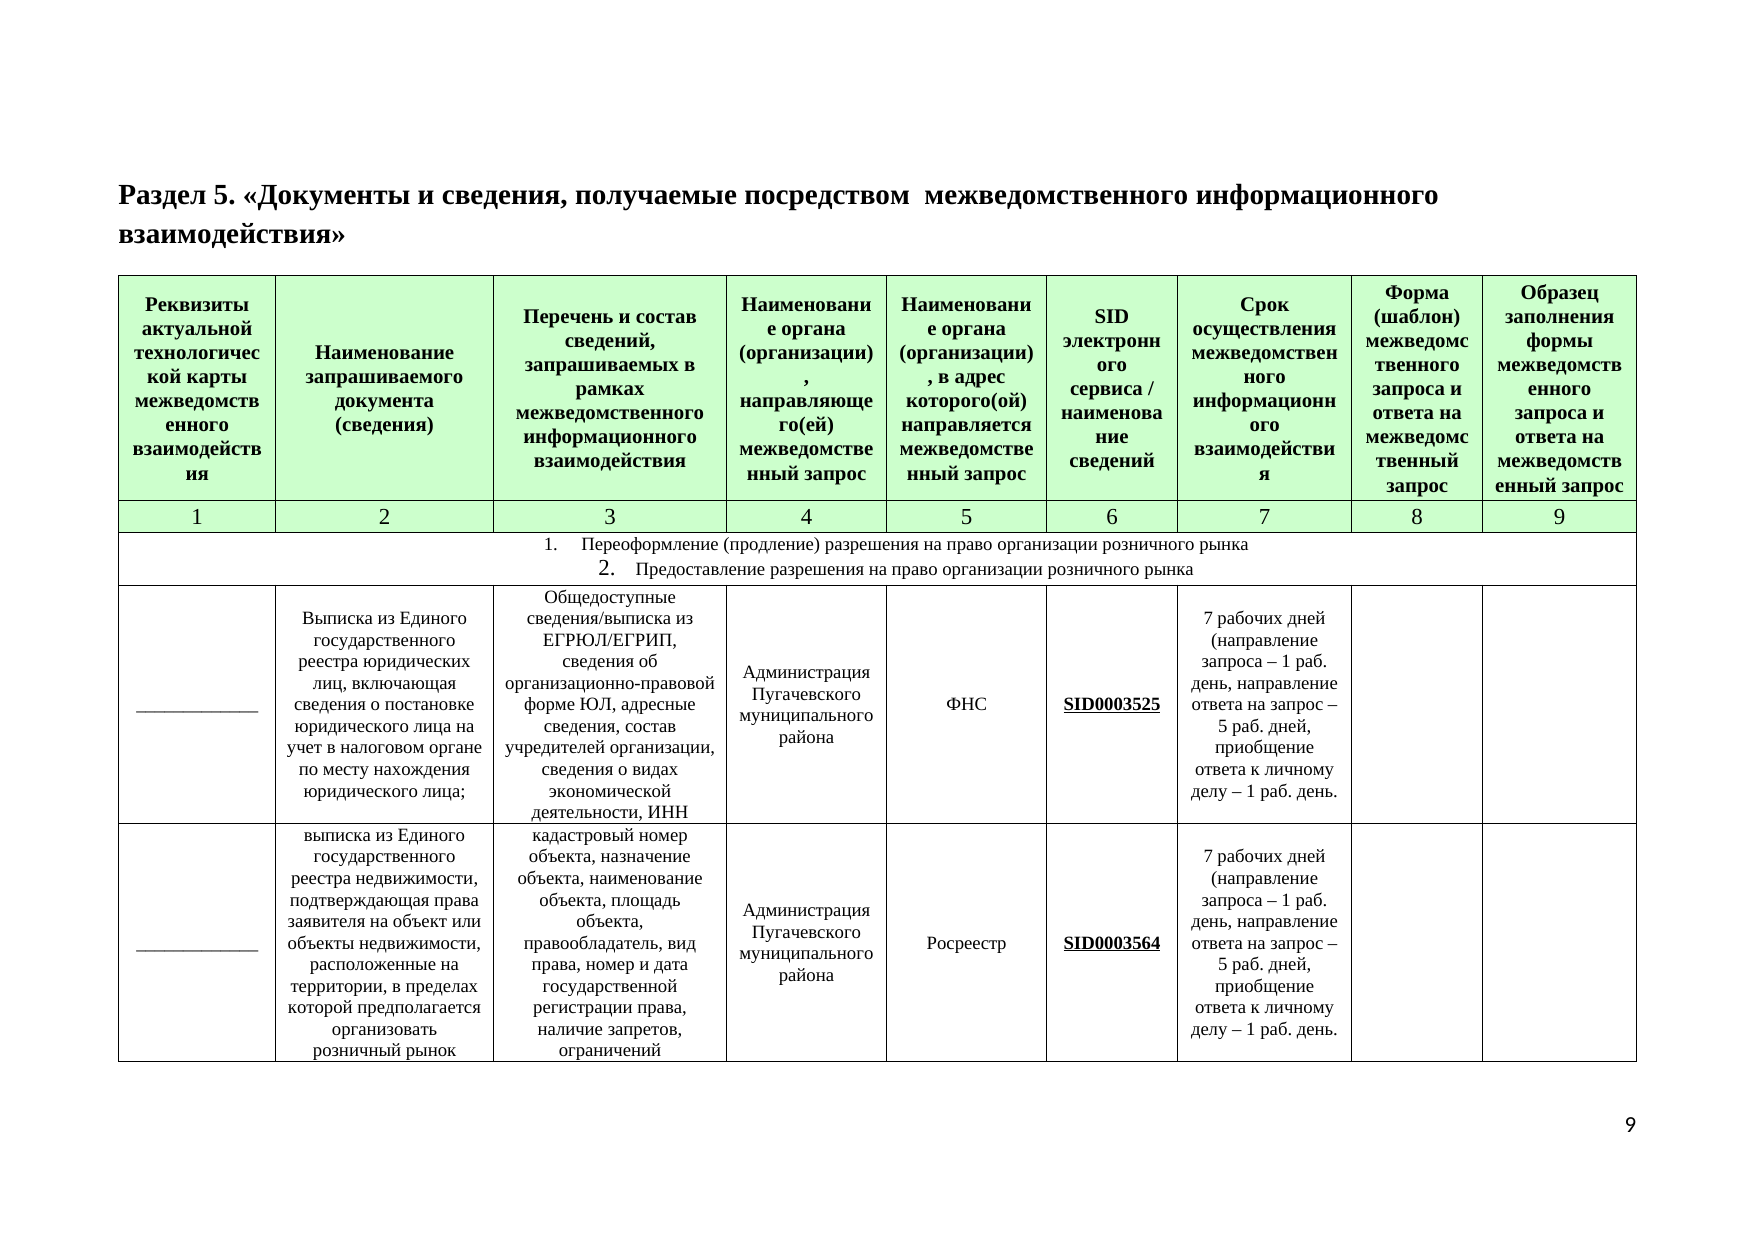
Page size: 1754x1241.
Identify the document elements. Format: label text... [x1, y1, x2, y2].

table_header Образец заполнения формы межведомственного запроса и ответа на межведомственный запрос [1483, 276, 1636, 500]
table_cell 7 [1178, 501, 1351, 532]
table_cell выписка из Единого государственного реестра недвижимости, подтверждающая права заявителя на объект или объекты недвижимости, расположенные на территории, в пределах которой предполагается организовать розничный рынок [276, 824, 493, 1061]
table_cell SID0003525 [1047, 586, 1177, 823]
table_cell _____________ [119, 586, 275, 823]
table_cell Администрация Пугачевского муниципального района [727, 586, 886, 823]
table_cell 4 [727, 501, 886, 532]
table_header Перечень и состав сведений, запрашиваемых в рамках межведомственного информационного взаимодействия [494, 276, 726, 500]
table_header Форма (шаблон) межведомственного запроса и ответа на межведомственный запрос [1352, 276, 1482, 500]
table_cell Росреестр [887, 824, 1046, 1061]
table_cell 1 [119, 501, 275, 532]
table_cell _____________ [119, 824, 275, 1061]
table_header Наименование запрашиваемого документа (сведения) [276, 276, 493, 500]
table_header Наименование органа (организации), в адрес которого(ой) направляется межведомственный запрос [887, 276, 1046, 500]
table_cell Администрация Пугачевского муниципального района [727, 824, 886, 1061]
table_header SID электронного сервиса / наименование сведений [1047, 276, 1177, 500]
table_cell ФНС [887, 586, 1046, 823]
table_cell SID0003564 [1047, 824, 1177, 1061]
table_cell [1483, 824, 1636, 1061]
table_cell 2 [276, 501, 493, 532]
text Раздел 5. «Документы и сведения, получаемые посредством межведомственного информационного взаимодействия» [118, 177, 1636, 249]
table_cell 9 [1483, 501, 1636, 532]
table_cell Переоформление (продление) разрешения на право организации розничного рынка Предоставление разрешения на право организации розничного рынка [119, 533, 1636, 584]
table_cell 6 [1047, 501, 1177, 532]
table_header Срок осуществления межведомственного информационного взаимодействия [1178, 276, 1351, 500]
table_cell [1352, 824, 1482, 1061]
table_cell 5 [887, 501, 1046, 532]
table_cell 3 [494, 501, 726, 532]
table_cell кадастровый номер объекта, назначение объекта, наименование объекта, площадь объекта, правообладатель, вид права, номер и дата государственной регистрации права, наличие запретов, ограничений [494, 824, 726, 1061]
table_cell 8 [1352, 501, 1482, 532]
table_cell 7 рабочих дней (направление запроса – 1 раб. день, направление ответа на запрос – 5 раб. дней, приобщение ответа к личному делу – 1 раб. день. [1178, 586, 1351, 823]
table_header Реквизиты актуальной технологической карты межведомственного взаимодействия [119, 276, 275, 500]
table_cell 7 рабочих дней (направление запроса – 1 раб. день, направление ответа на запрос – 5 раб. дней, приобщение ответа к личному делу – 1 раб. день. [1178, 824, 1351, 1061]
table_cell [1483, 586, 1636, 823]
table_cell [1352, 586, 1482, 823]
table_cell Выписка из Единого государственного реестра юридических лиц, включающая сведения о постановке юридического лица на учет в налоговом органе по месту нахождения юридического лица; [276, 586, 493, 823]
table_cell Общедоступные сведения/выписка из ЕГРЮЛ/ЕГРИП, сведения об организационно-правовой форме ЮЛ, адресные сведения, состав учредителей организации, сведения о видах экономической деятельности, ИНН [494, 586, 726, 823]
table_header Наименование органа (организации), направляющего(ей) межведомственный запрос [727, 276, 886, 500]
